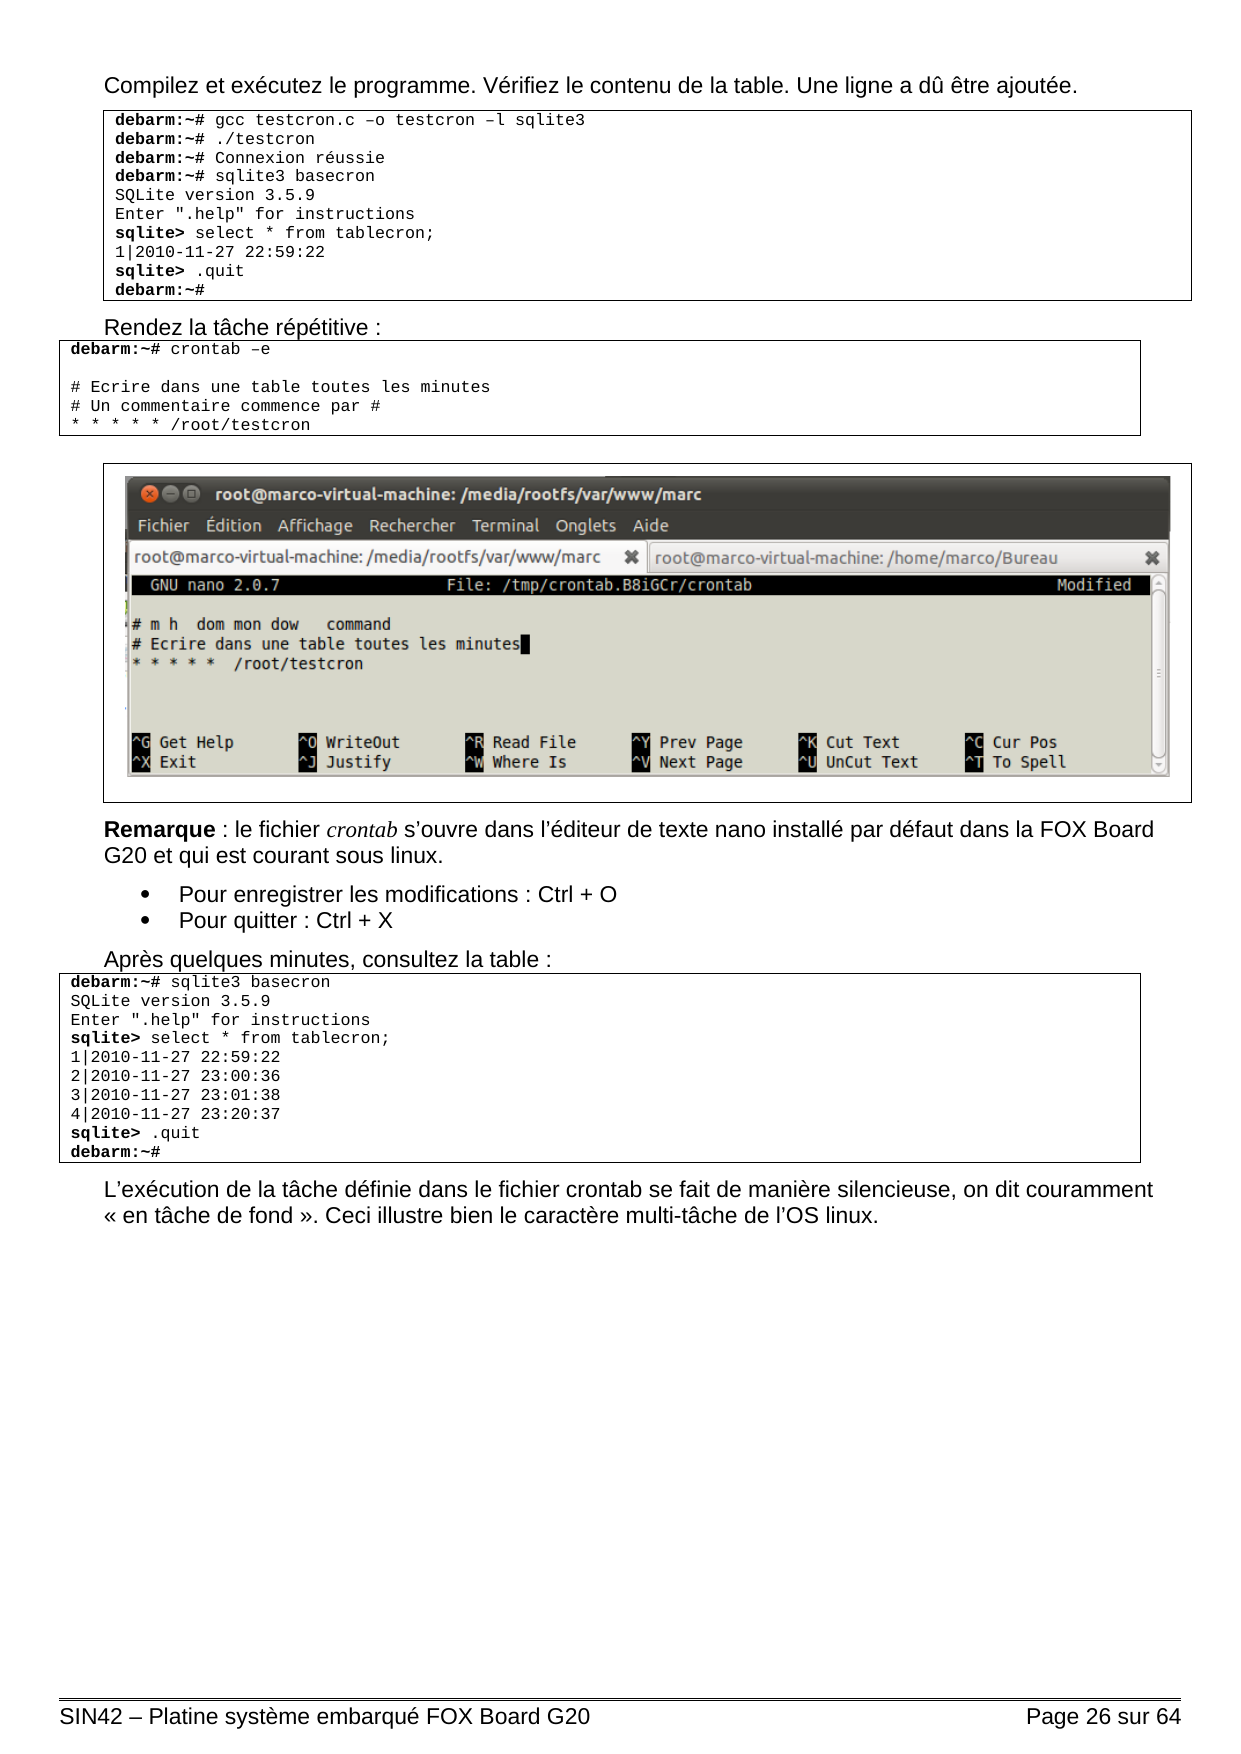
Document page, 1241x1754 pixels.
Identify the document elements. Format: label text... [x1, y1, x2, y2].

table_header debarm:~# sqlite3 basecron SQLite version 3.5.9 Enter ".help" for instructions sqlite> select * from tablecron; 1|2010-11-27 22:59:22 2|2010-11-27 23:00:36 3|2010-11-27 23:01:38 4|2010-11-27 23:20:37 sqlite> .quit debarm:~# [60, 974, 1140, 1162]
table_header debarm:~# gcc testcron.c –o testcron –l sqlite3 debarm:~# ./testcron debarm:~# Connexion réussie debarm:~# sqlite3 basecron SQLite version 3.5.9 Enter ".help" for instructions sqlite> select * from tablecron; 1|2010-11-27 22:59:22 sqlite> .quit debarm:~# [104, 111, 1191, 300]
list Pour quitter : Ctrl + X [141, 907, 1181, 933]
list Pour enregistrer les modifications : Ctrl + O [141, 881, 1181, 907]
picture [125, 476, 1171, 777]
table_header [104, 464, 1191, 802]
text L’exécution de la tâche définie dans le fichier crontab se fait de manière silencieuse, on dit couramment « en tâche de fond ». Ceci illustre bien le caractère multi-tâche de l’OS linux. [103, 1176, 1181, 1228]
text Compilez et exécutez le programme. Vérifiez le contenu de la table. Une ligne a dû être ajoutée. [103, 72, 1181, 98]
text Rendez la tâche répétitive : [103, 313, 1181, 340]
text Après quelques minutes, consultez la table : [103, 946, 1181, 972]
text Remarque : le fichier crontab s’ouvre dans l’éditeur de texte nano installé par défaut dans la FOX Board G20 et qui est courant sous linux. [103, 816, 1181, 868]
table_header debarm:~# crontab –e # Ecrire dans une table toutes les minutes # Un commentaire commence par # * * * * * /root/testcron [60, 341, 1140, 435]
